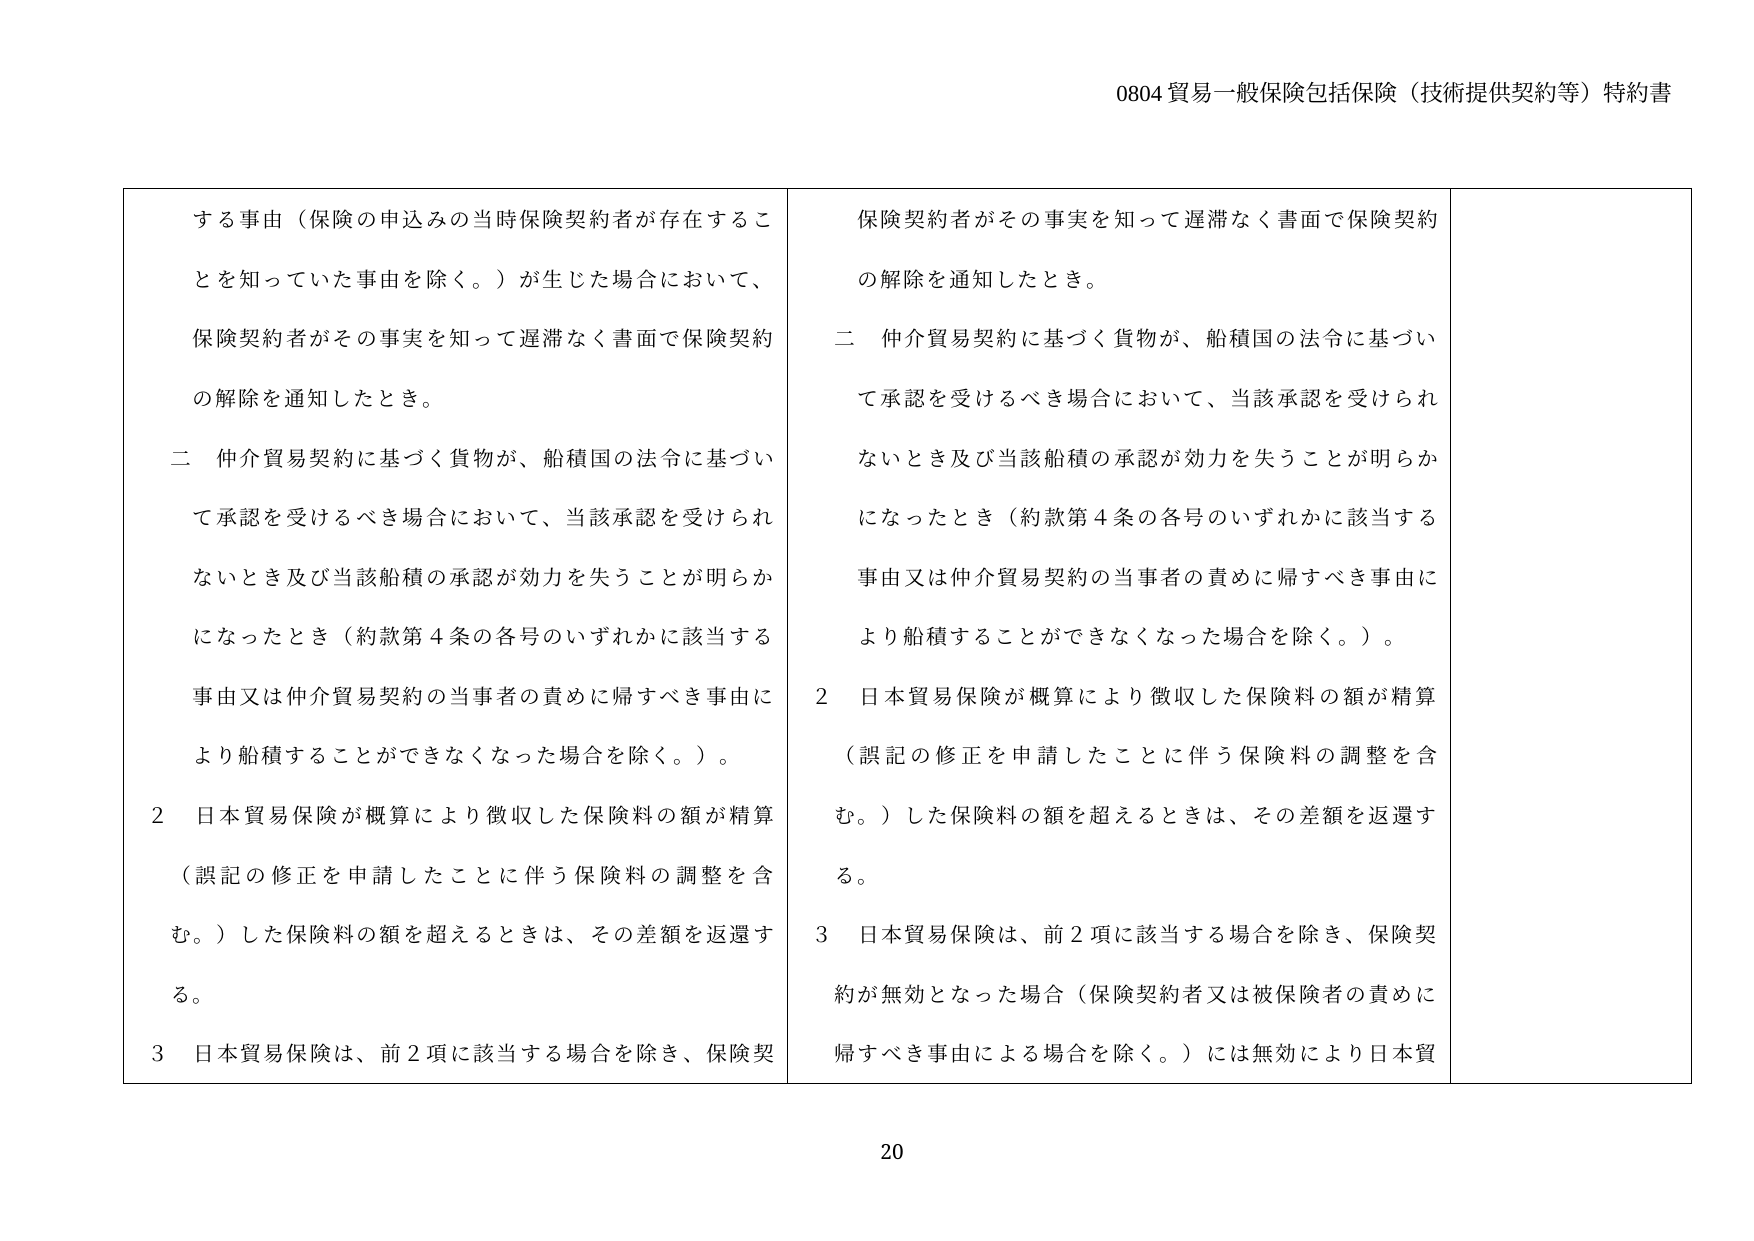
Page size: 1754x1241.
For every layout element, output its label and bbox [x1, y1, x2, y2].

table_cell [788, 189, 1450, 1083]
table_cell [124, 189, 787, 1083]
table_cell [1451, 189, 1691, 1083]
